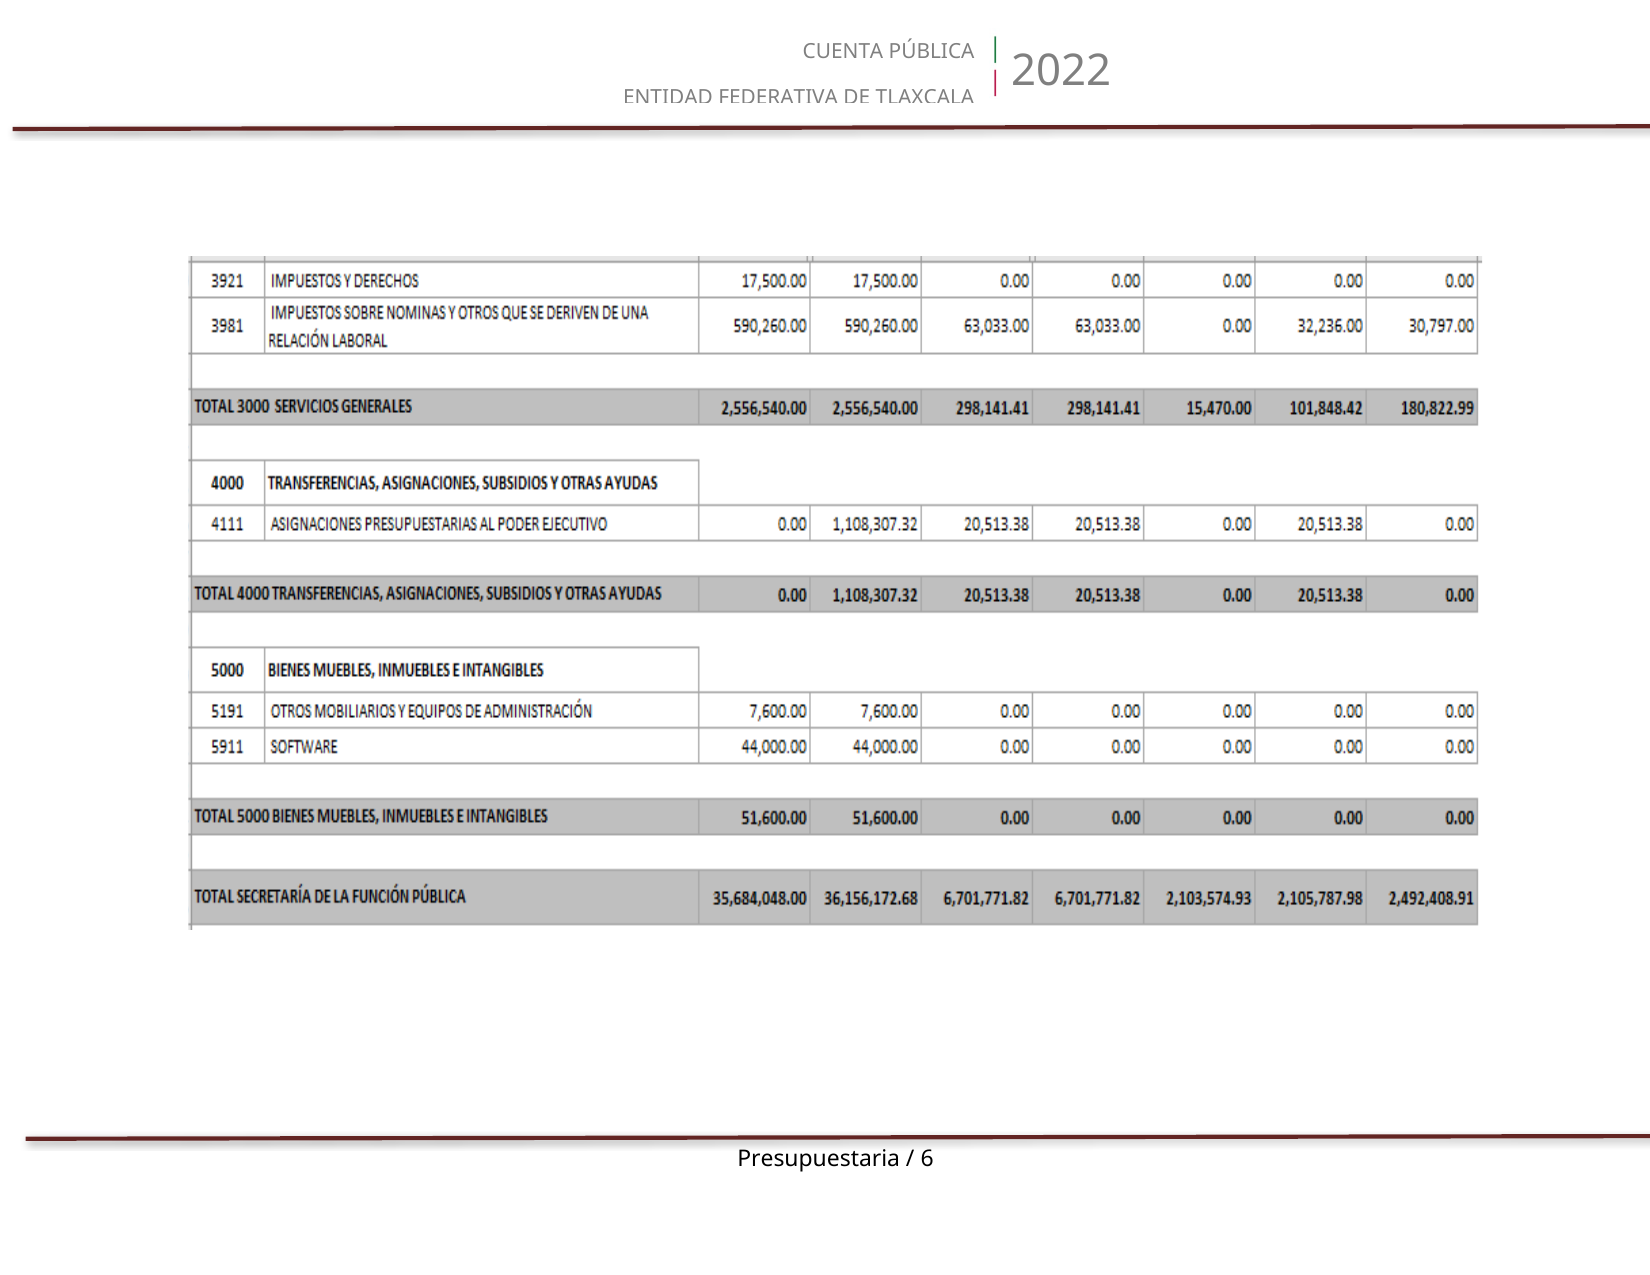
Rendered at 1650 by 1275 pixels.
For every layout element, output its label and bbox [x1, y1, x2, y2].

picture [989, 28, 1005, 99]
picture [188, 256, 1483, 930]
